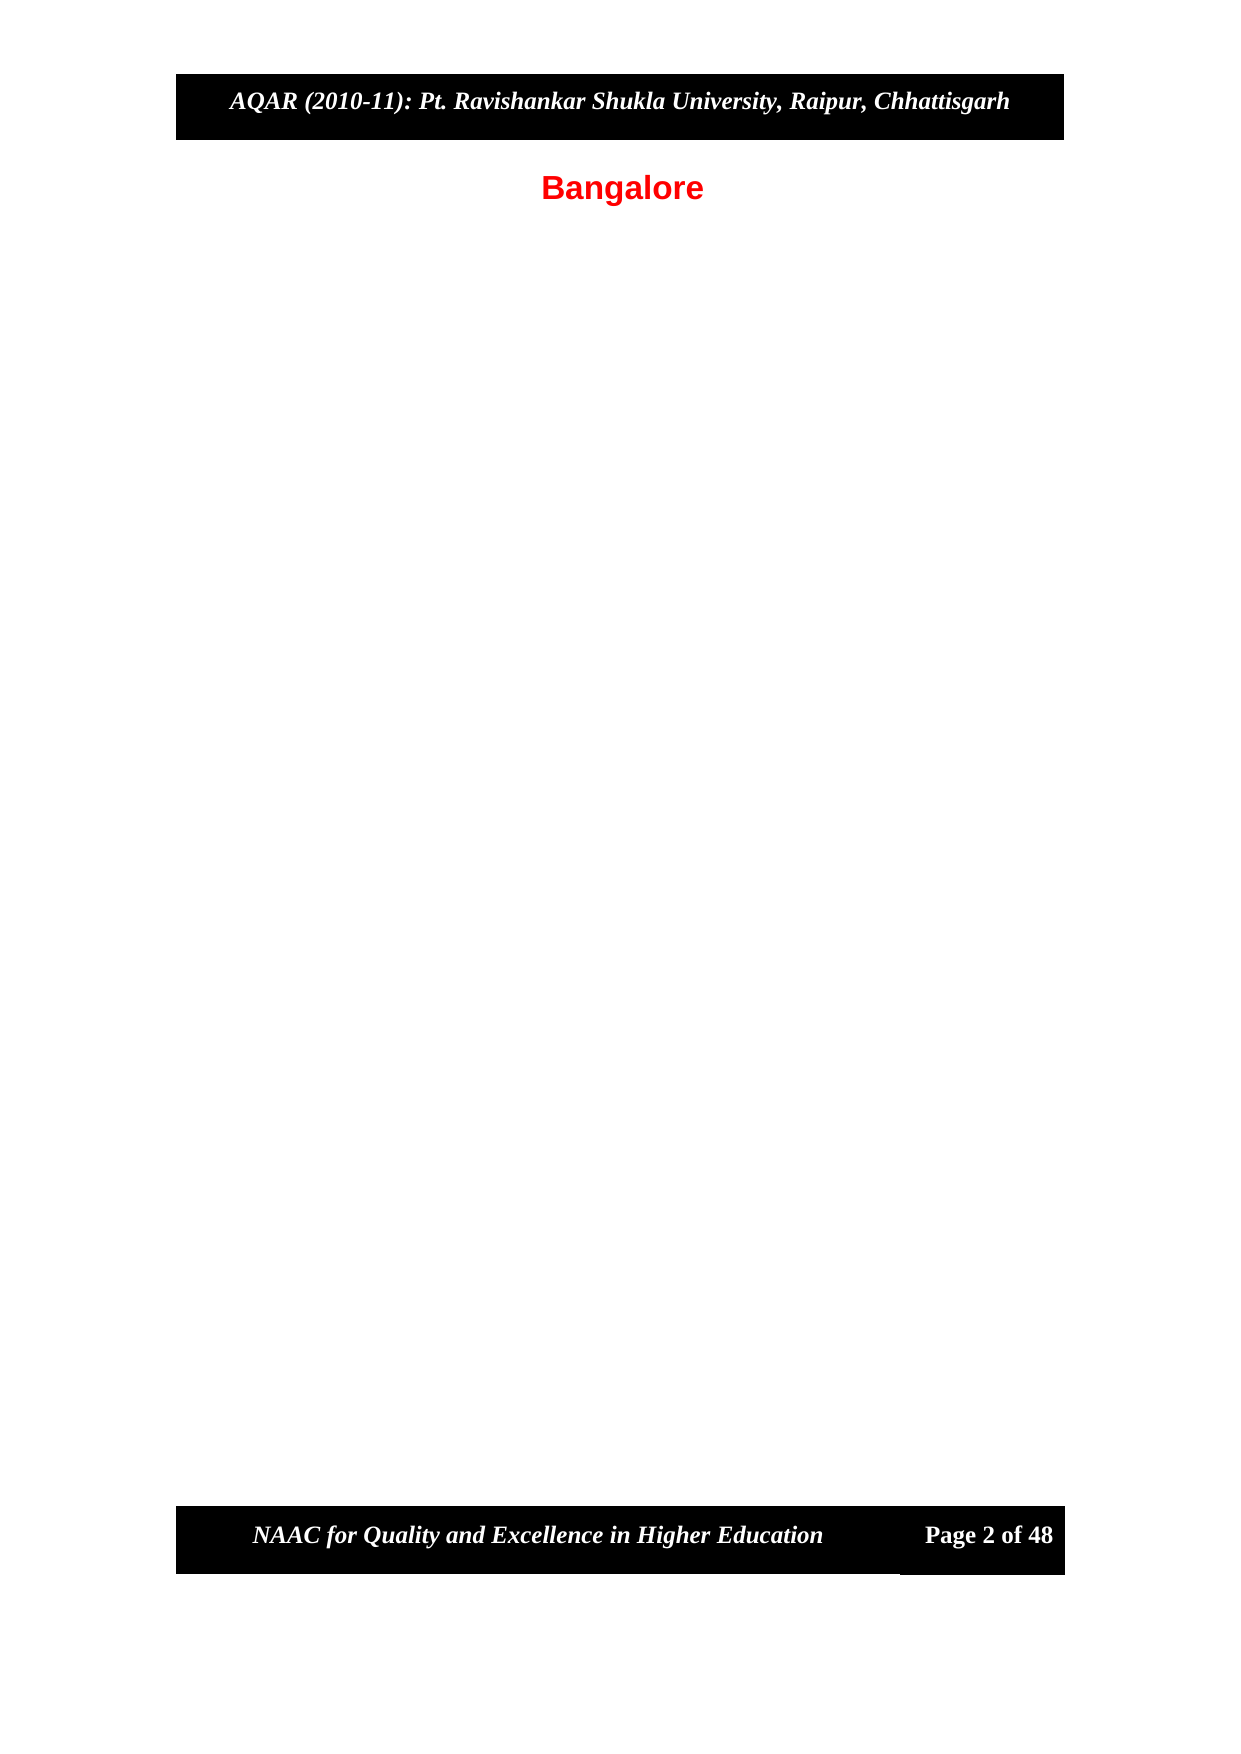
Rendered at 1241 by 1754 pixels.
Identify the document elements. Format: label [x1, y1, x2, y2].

table_cell [176, 168, 1069, 206]
